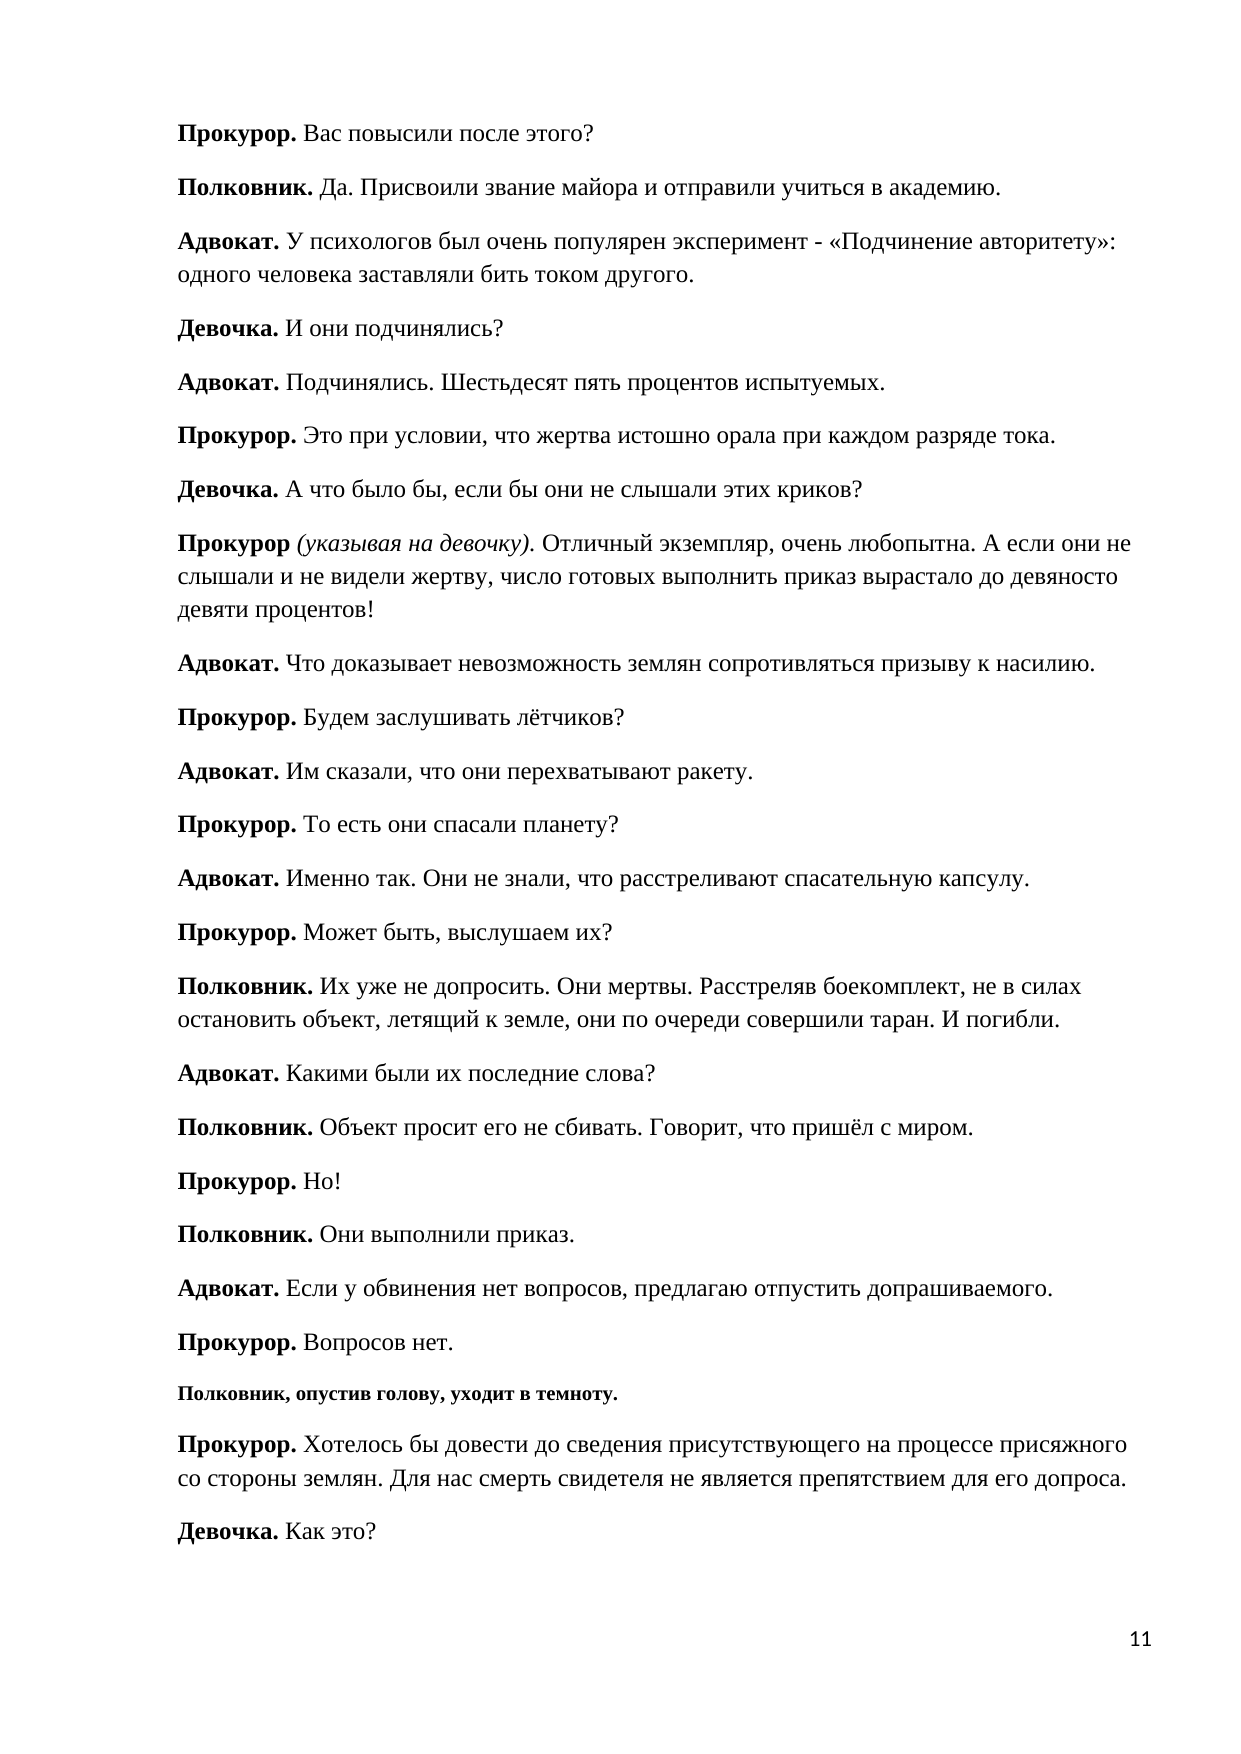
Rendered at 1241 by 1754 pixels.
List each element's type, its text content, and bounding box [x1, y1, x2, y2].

text Девочка. И они подчинялись? [177, 313, 1152, 341]
text Адвокат. Что доказывает невозможность землян сопротивляться призыву к насилию. [177, 648, 1152, 677]
text Адвокат. Какими были их последние слова? [177, 1058, 1152, 1087]
text Полковник. Объект просит его не сбивать. Говорит, что пришёл с миром. [177, 1112, 1152, 1141]
text Прокурор. То есть они спасали планету? [177, 809, 1152, 838]
text Адвокат. Если у обвинения нет вопросов, предлагаю отпустить допрашиваемого. [177, 1273, 1152, 1302]
text Прокурор. Может быть, выслушаем их? [177, 917, 1152, 946]
text Прокурор. Вас повысили после этого? [177, 118, 1152, 147]
text Адвокат. Им сказали, что они перехватывают ракету. [177, 756, 1152, 784]
text Полковник. Они выполнили приказ. [177, 1219, 1152, 1248]
text Адвокат. Подчинялись. Шестьдесят пять процентов испытуемых. [177, 367, 1152, 395]
text Адвокат. У психологов был очень популярен эксперимент - «Подчинение авторитету»: одного человека заставляли бить током другого. [177, 226, 1152, 288]
text Прокурор. Вопросов нет. [177, 1327, 1152, 1356]
text Прокурор. Хотелось бы довести до сведения присутствующего на процессе присяжного со стороны землян. Для нас смерть свидетеля не является препятствием для его допроса. [177, 1429, 1152, 1491]
text Полковник, опустив голову, уходит в темноту. [177, 1381, 1152, 1405]
text Полковник. Да. Присвоили звание майора и отправили учиться в академию. [177, 172, 1152, 201]
text Прокурор. Будем заслушивать лётчиков? [177, 702, 1152, 731]
text Полковник. Их уже не допросить. Они мертвы. Расстреляв боекомплект, не в силах остановить объект, летящий к земле, они по очереди совершили таран. И погибли. [177, 971, 1152, 1033]
text Девочка. А что было бы, если бы они не слышали этих криков? [177, 474, 1152, 503]
text Прокурор (указывая на девочку). Отличный экземпляр, очень любопытна. А если они не слышали и не видели жертву, число готовых выполнить приказ вырастало до девяносто девяти процентов! [177, 528, 1152, 623]
text Адвокат. Именно так. Они не знали, что расстреливают спасательную капсулу. [177, 863, 1152, 892]
text Прокурор. Это при условии, что жертва истошно орала при каждом разряде тока. [177, 420, 1152, 449]
text Девочка. Как это? [177, 1516, 1152, 1545]
text Прокурор. Но! [177, 1166, 1152, 1194]
